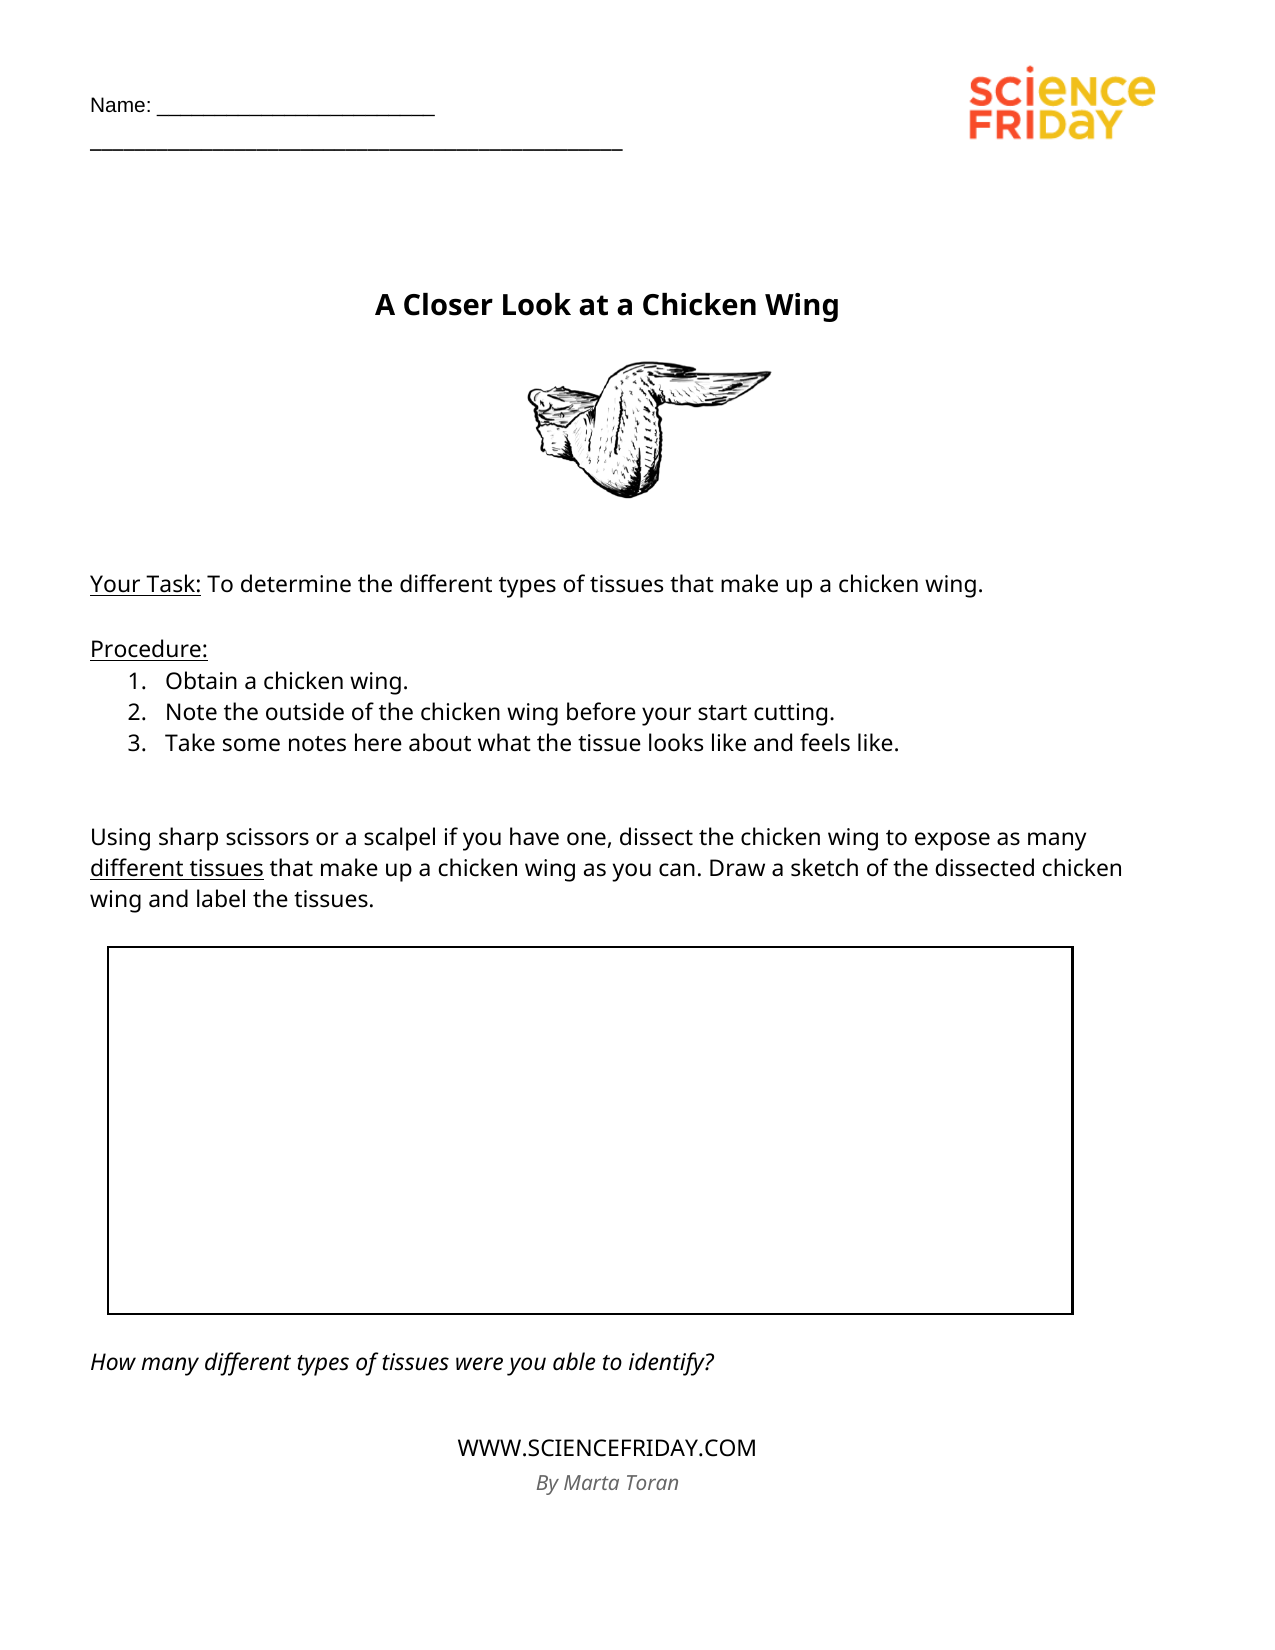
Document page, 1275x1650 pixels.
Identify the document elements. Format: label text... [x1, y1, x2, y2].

text Using sharp scissors or a scalpel if you have one, dissect the chicken wing to expose as many different tissues that make up a chicken wing as you can. Draw a sketch of the dissected chicken wing and label the tissues. [90, 821, 1125, 915]
text Your Task: To determine the different types of tissues that make up a chicken wing. [90, 568, 1125, 599]
text Procedure: [90, 633, 1125, 665]
table_header [109, 948, 1071, 1313]
text A Closer Look at a Chicken Wing [90, 284, 1125, 324]
picture [514, 347, 786, 505]
text How many different types of tissues were you able to identify? [90, 1346, 1125, 1377]
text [90, 120, 1125, 194]
picture [963, 61, 1162, 152]
list Note the outside of the chicken wing before your start cutting. [127, 696, 1125, 727]
list Take some notes here about what the tissue looks like and feels like. [127, 727, 1125, 758]
list Obtain a chicken wing. [127, 665, 1125, 696]
